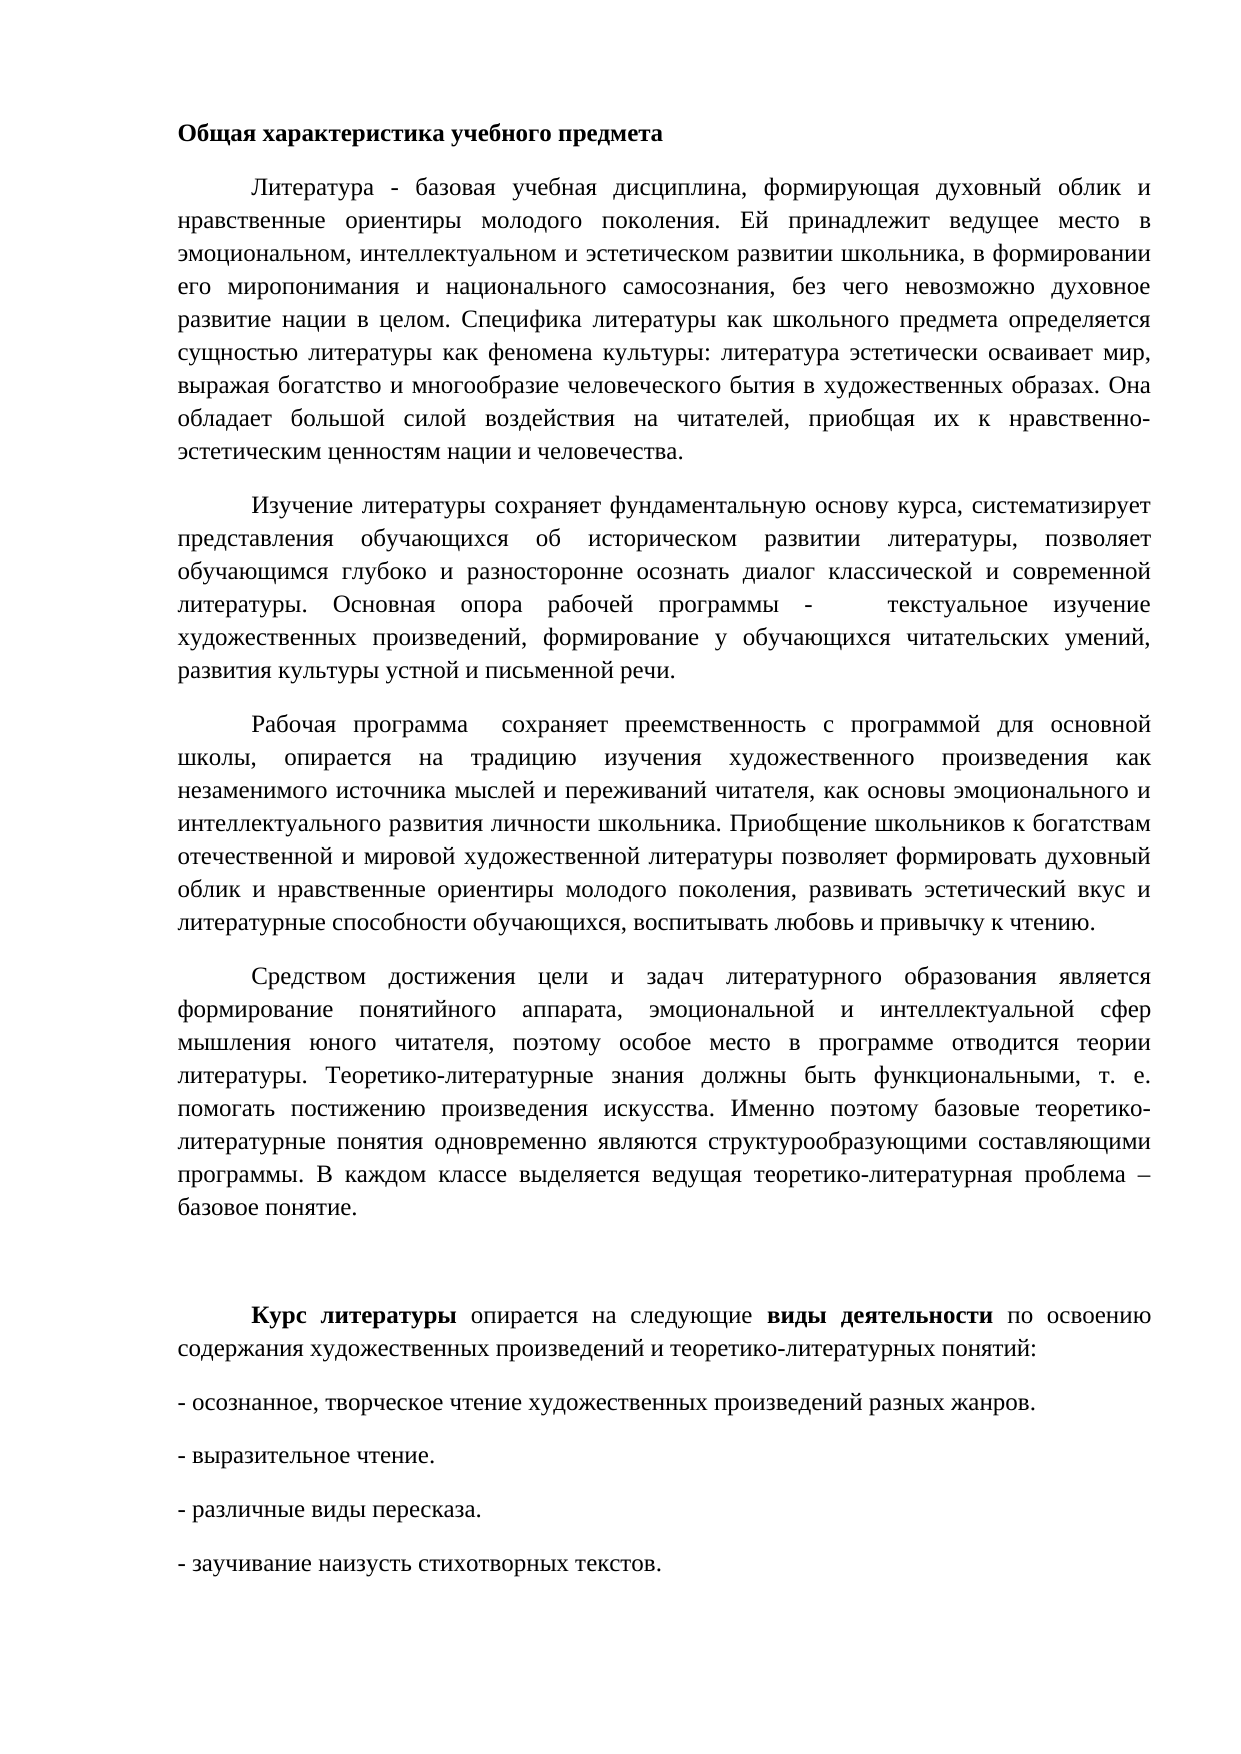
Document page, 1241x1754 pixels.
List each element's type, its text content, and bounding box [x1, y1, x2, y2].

text - выразительное чтение. [177, 1441, 1152, 1469]
text Литература - базовая учебная дисциплина, формирующая духовный облик и нравственные ориентиры молодого поколения. Ей принадлежит ведущее место в эмоциональном, интеллектуальном и эстетическом развитии школьника, в формировании его миропонимания и национального самосознания, без чего невозможно духовное развитие нации в целом. Специфика литературы как школьного предмета определяется сущностью литературы как феномена культуры: литература эстетически осваивает мир, выражая богатство и многообразие человеческого бытия в художественных образах. Она обладает большой силой воздействия на читателей, приобщая их к нравственно-эстетическим ценностям нации и человечества. [177, 172, 1152, 465]
text Рабочая программа сохраняет преемственность с программой для основной школы, опирается на традицию изучения художественного произведения как незаменимого источника мыслей и переживаний читателя, как основы эмоционального и интеллектуального развития личности школьника. Приобщение школьников к богатствам отечественной и мировой художественной литературы позволяет формировать духовный облик и нравственные ориентиры молодого поколения, развивать эстетический вкус и литературные способности обучающихся, воспитывать любовь и привычку к чтению. [177, 709, 1152, 936]
text - заучивание наизусть стихотворных текстов. [177, 1548, 1152, 1577]
text Курс литературы опирается на следующие виды деятельности по освоению содержания художественных произведений и теоретико-литературных понятий: [177, 1300, 1152, 1362]
text - осознанное, творческое чтение художественных произведений разных жанров. [177, 1387, 1152, 1415]
text Изучение литературы сохраняет фундаментальную основу курса, систематизирует представления обучающихся об историческом развитии литературы, позволяет обучающимся глубоко и разносторонне осознать диалог классической и современной литературы. Основная опора рабочей программы - текстуальное изучение художественных произведений, формирование у обучающихся читательских умений, развития культуры устной и письменной речи. [177, 490, 1152, 684]
text - различные виды пересказа. [177, 1494, 1152, 1523]
text Общая характеристика учебного предмета [177, 118, 1152, 147]
text Средством достижения цели и задач литературного образования является формирование понятийного аппарата, эмоциональной и интеллектуальной сфер мышления юного читателя, поэтому особое место в программе отводится теории литературы. Теоретико-литературные знания должны быть функциональными, т. е. помогать постижению произведения искусства. Именно поэтому базовые теоретико-литературные понятия одновременно являются структурообразующими составляющими программы. В каждом классе выделяется ведущая теоретико-литературная проблема – базовое понятие. [177, 961, 1152, 1221]
